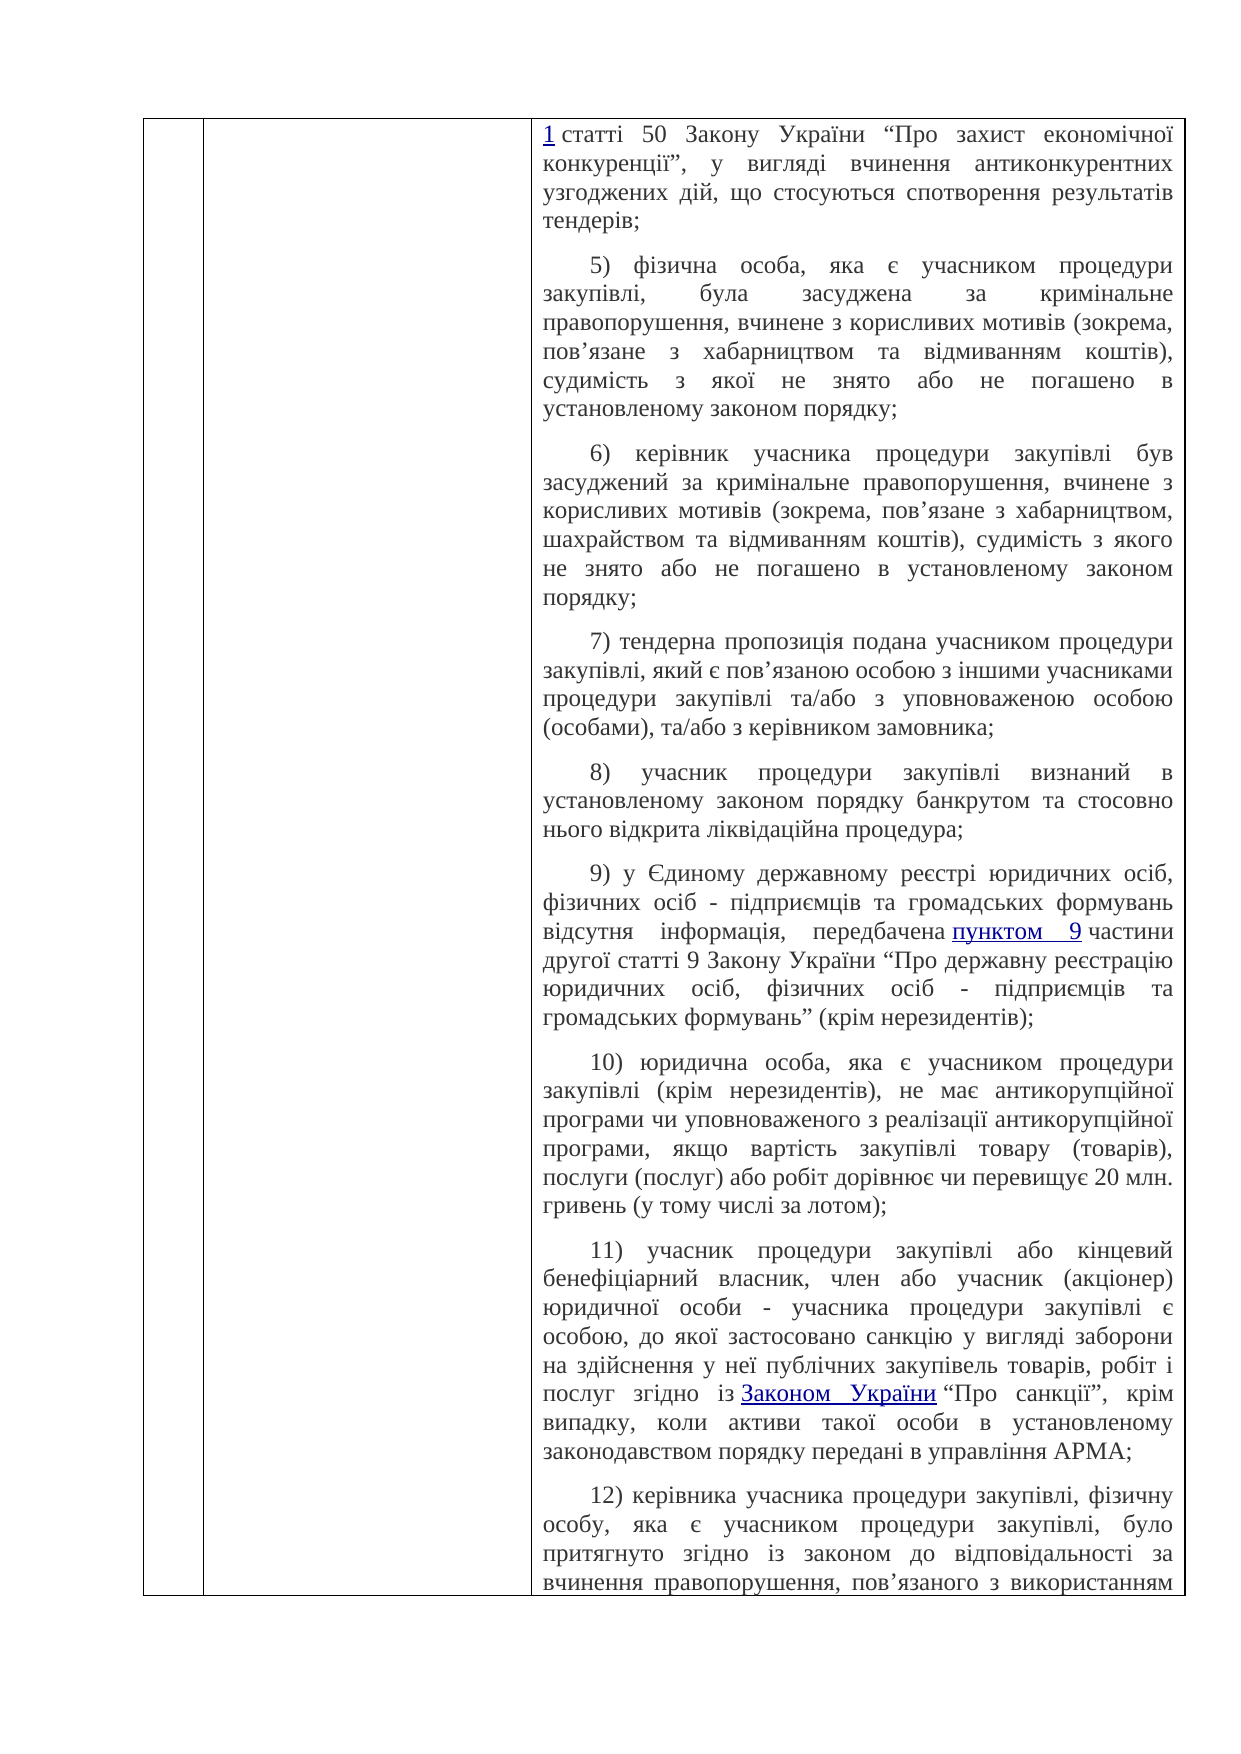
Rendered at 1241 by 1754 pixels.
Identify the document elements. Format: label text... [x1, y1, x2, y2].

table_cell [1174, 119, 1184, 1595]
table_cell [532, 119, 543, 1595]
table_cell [204, 119, 531, 1595]
table_cell 5 [144, 119, 203, 1595]
